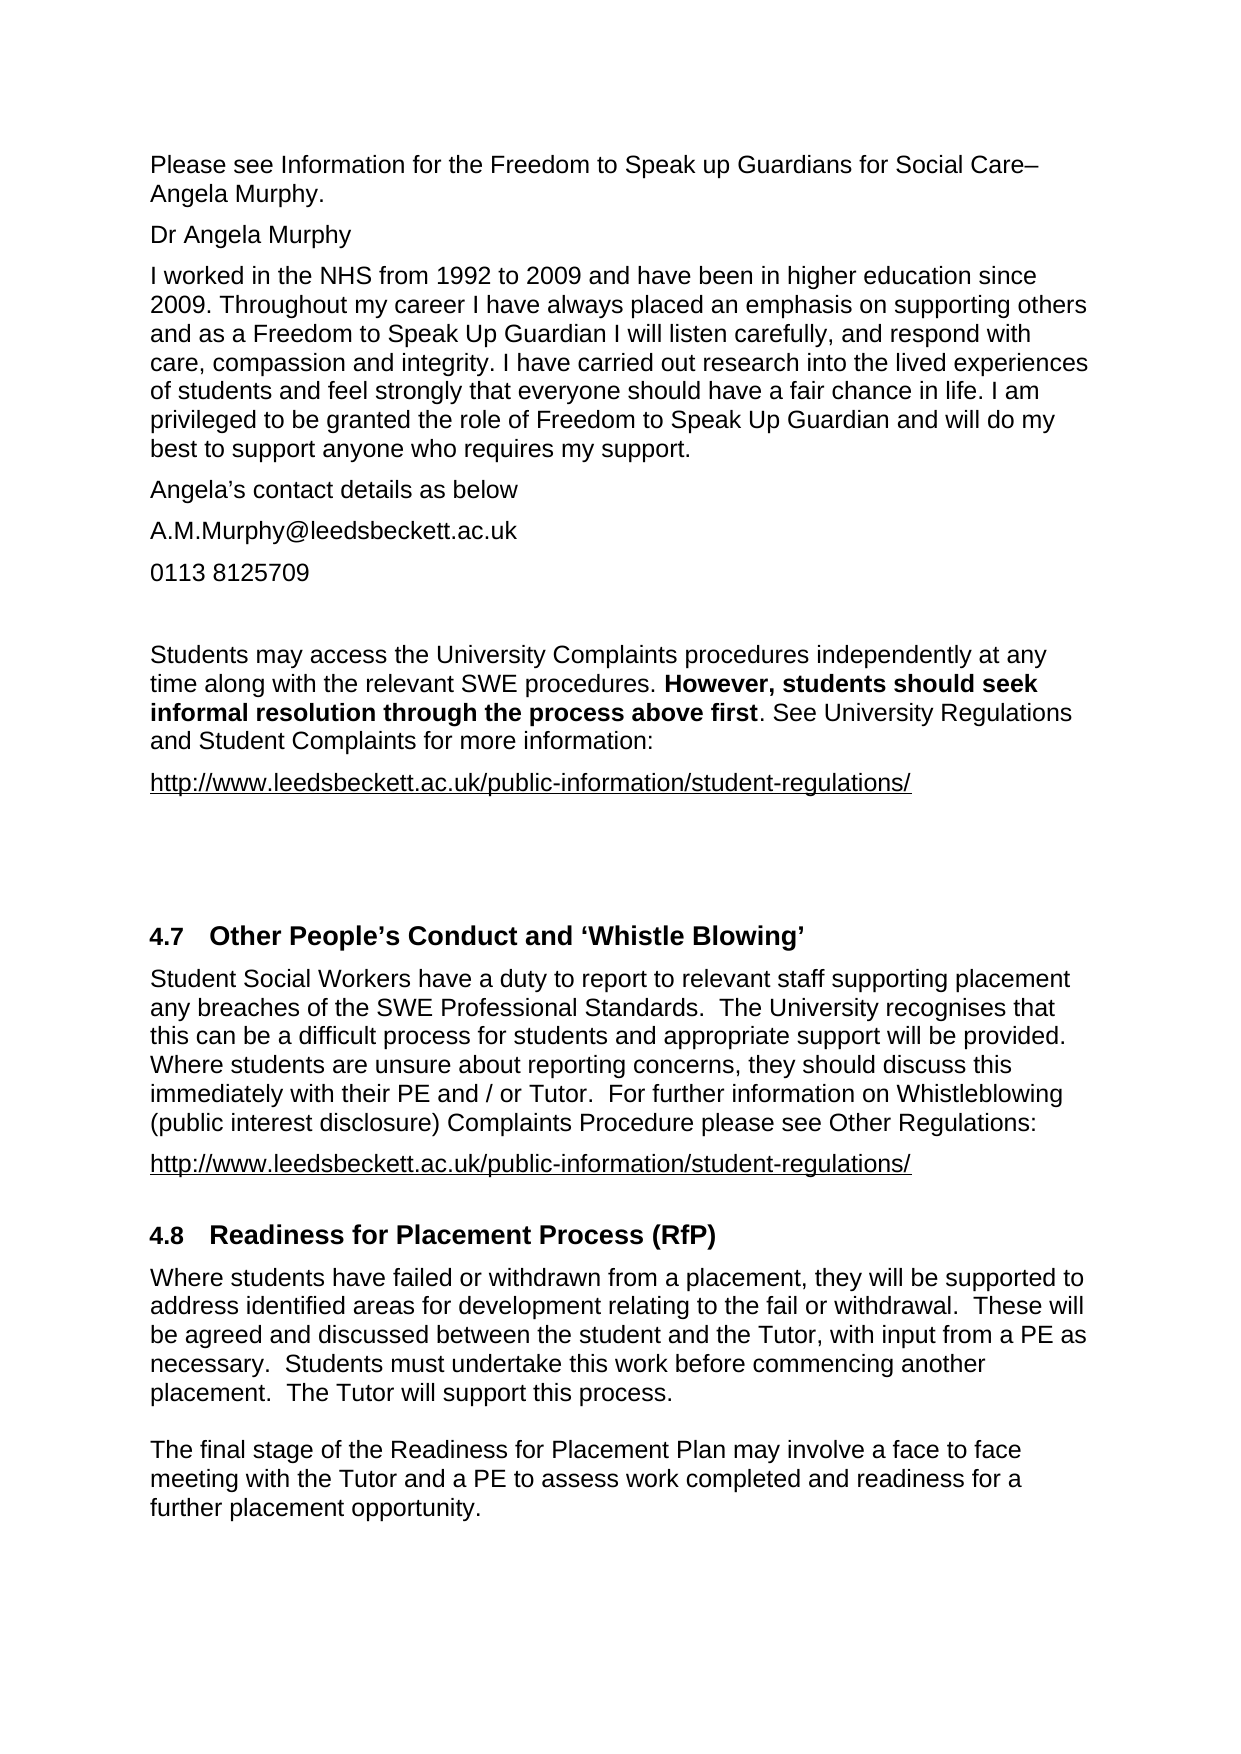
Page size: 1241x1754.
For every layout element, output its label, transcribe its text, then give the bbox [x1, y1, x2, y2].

subtitle Readiness for Placement Process (RfP) [149, 1219, 1090, 1250]
subtitle Other People’s Conduct and ‘Whistle Blowing’ [149, 920, 1090, 951]
text A.M.Murphy@leedsbeckett.ac.uk [150, 516, 1090, 545]
text http://www.leedsbeckett.ac.uk/public-information/student-regulations/ [150, 1149, 1090, 1177]
text http://www.leedsbeckett.ac.uk/public-information/student-regulations/ [150, 767, 1090, 796]
text Student Social Workers have a duty to report to relevant staff supporting placement any breaches of the SWE Professional Standards. The University recognises that this can be a difficult process for students and appropriate support will be provided. Where students are unsure about reporting concerns, they should discuss this immediately with their PE and / or Tutor. For further information on Whistleblowing (public interest disclosure) Complaints Procedure please see Other Regulations: [150, 964, 1090, 1136]
text Students may access the University Complaints procedures independently at any time along with the relevant SWE procedures. However, students should seek informal resolution through the process above first. See University Regulations and Student Complaints for more information: [150, 640, 1090, 755]
text I worked in the NHS from 1992 to 2009 and have been in higher education since 2009. Throughout my career I have always placed an emphasis on supporting others and as a Freedom to Speak Up Guardian I will listen carefully, and respond with care, compassion and integrity. I have carried out research into the lived experiences of students and feel strongly that everyone should have a fair chance in life. I am privileged to be granted the role of Freedom to Speak Up Guardian and will do my best to support anyone who requires my support. [150, 261, 1090, 462]
text Where students have failed or withdrawn from a placement, they will be supported to address identified areas for development relating to the fail or withdrawal. These will be agreed and discussed between the student and the Tutor, with input from a PE as necessary. Students must undertake this work before commencing another placement. The Tutor will support this process. [150, 1262, 1090, 1406]
text Please see Information for the Freedom to Speak up Guardians for Social Care– Angela Murphy. [150, 150, 1090, 207]
text Dr Angela Murphy [150, 220, 1090, 249]
text The final stage of the Readiness for Placement Plan may involve a face to face meeting with the Tutor and a PE to assess work completed and readiness for a further placement opportunity. [150, 1435, 1090, 1521]
text Angela’s contact details as below [150, 475, 1090, 504]
text 0113 8125709 [150, 557, 1090, 586]
